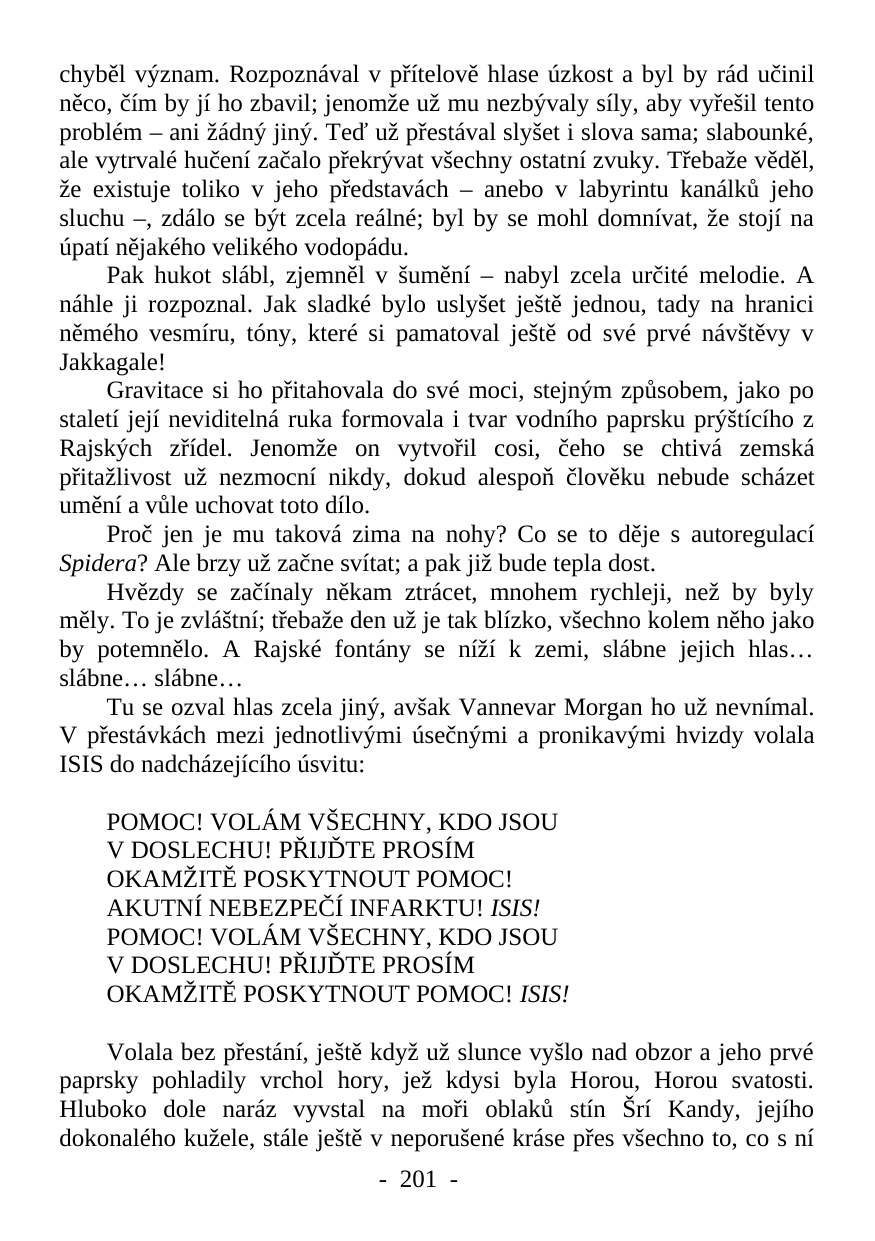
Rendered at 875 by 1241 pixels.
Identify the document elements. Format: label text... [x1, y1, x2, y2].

text V DOSLECHU! PŘIJĎTE PROSÍM [59, 835, 815, 864]
text AKUTNÍ NEBEZPEČÍ INFARKTU! ISIS! [59, 893, 815, 922]
text Pak hukot slábl, zjemněl v šumění – nabyl zcela určité melodie. A náhle ji rozpoznal. Jak sladké bylo uslyšet ještě jednou, tady na hranici němého vesmíru, tóny, které si pamatoval ještě od své prvé návštěvy v Jakkagale! [59, 260, 815, 375]
text POMOC! VOLÁM VŠECHNY, KDO JSOU [59, 922, 815, 950]
text V DOSLECHU! PŘIJĎTE PROSÍM [59, 950, 815, 979]
text Tu se ozval hlas zcela jiný, avšak Vannevar Morgan ho už nevnímal. V přestávkách mezi jednotlivými úsečnými a pronikavými hvizdy volala ISIS do nadcházejícího úsvitu: [59, 692, 815, 778]
text OKAMŽITĚ POSKYTNOUT POMOC! [59, 864, 815, 893]
text Gravitace si ho přitahovala do své moci, stejným způsobem, jako po staletí její neviditelná ruka formovala i tvar vodního paprsku prýštícího z Rajských zřídel. Jenomže on vytvořil cosi, čeho se chtivá zemská přitažlivost už nezmocní nikdy, dokud alespoň člověku nebude scházet umění a vůle uchovat toto dílo. [59, 375, 815, 519]
text Hvězdy se začínaly někam ztrácet, mnohem rychleji, než by byly měly. To je zvláštní; třebaže den už je tak blízko, všechno kolem něho jako by potemnělo. A Rajské fontány se níží k zemi, slábne jejich hlas… slábne… slábne… [59, 577, 815, 692]
text POMOC! VOLÁM VŠECHNY, KDO JSOU [59, 807, 815, 835]
text Proč jen je mu taková zima na nohy? Co se to děje s autoregulací Spidera? Ale brzy už začne svítat; a pak již bude tepla dost. [59, 519, 815, 577]
text OKAMŽITĚ POSKYTNOUT POMOC! ISIS! [59, 979, 815, 1008]
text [59, 1037, 815, 1152]
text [59, 59, 815, 260]
